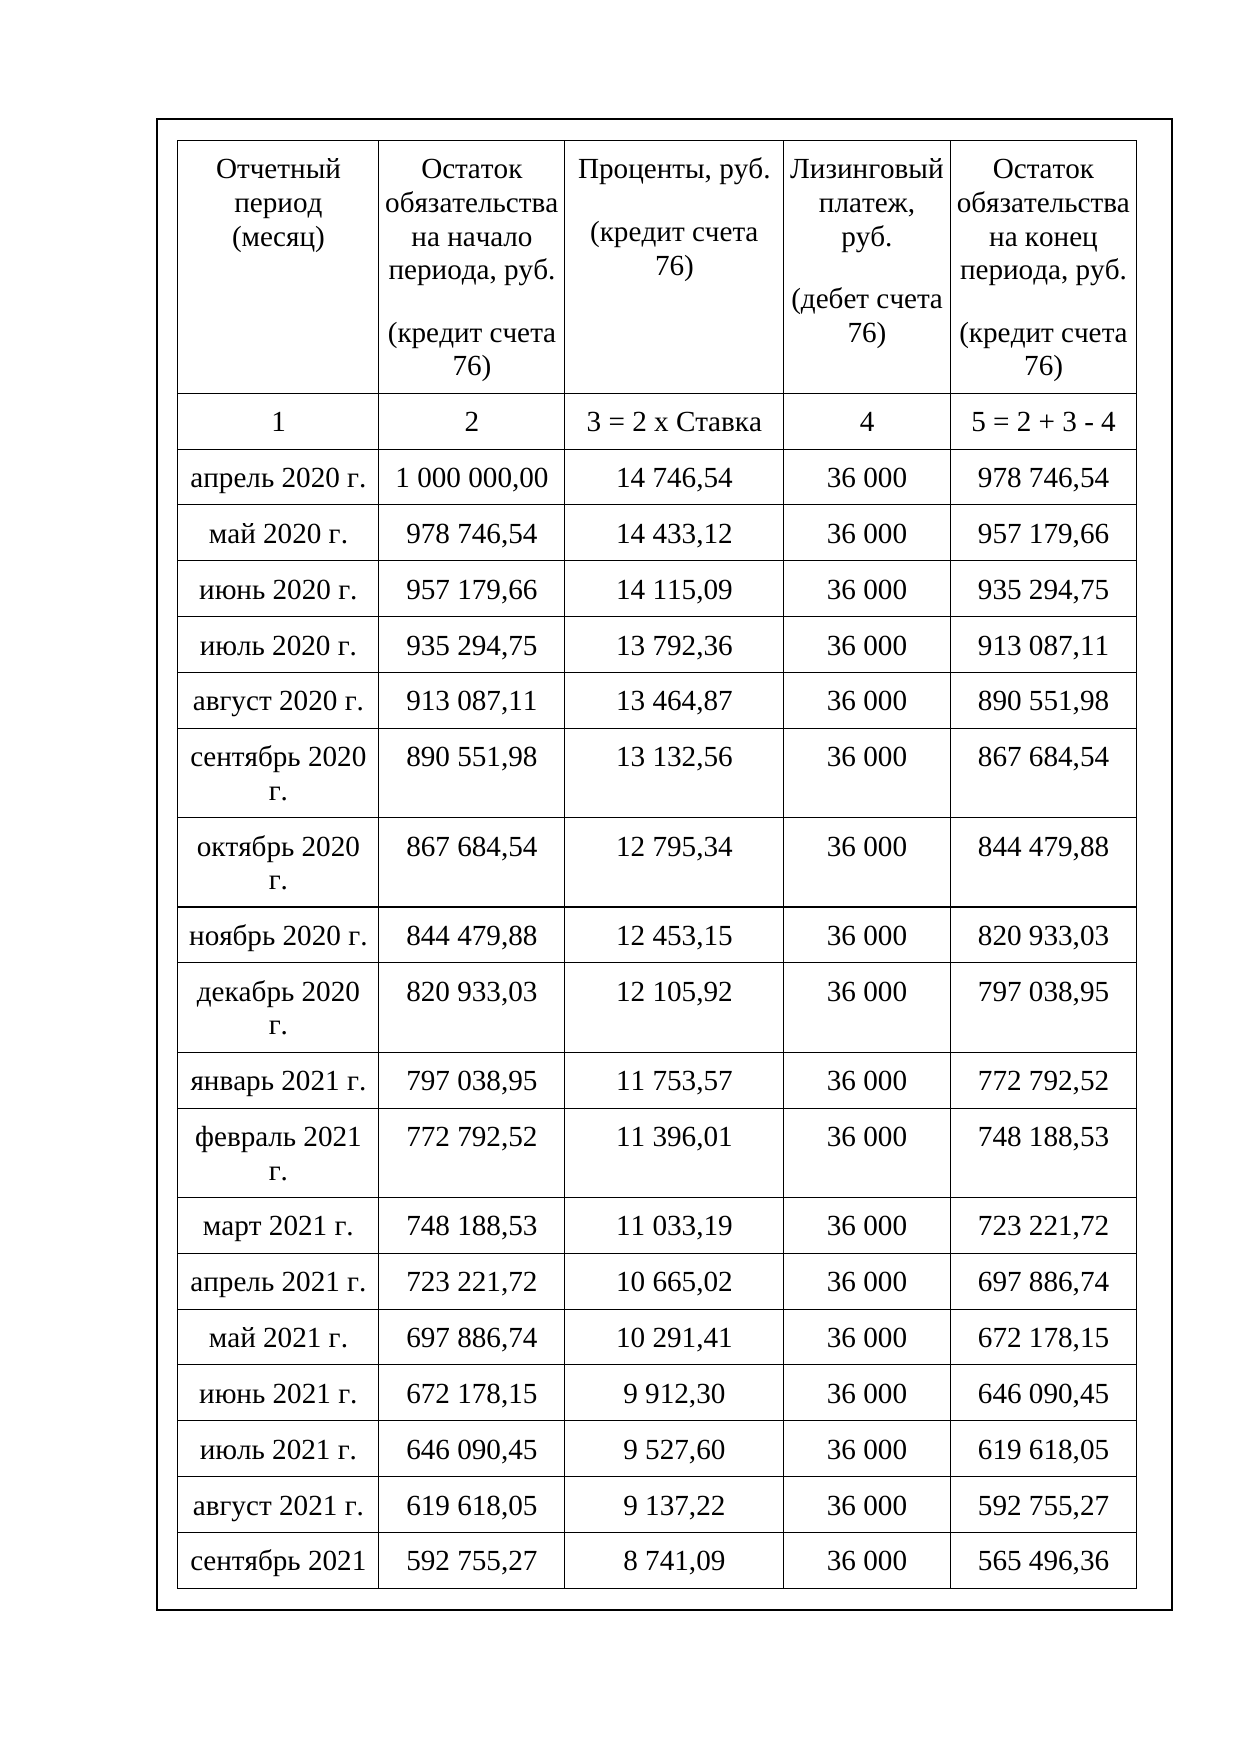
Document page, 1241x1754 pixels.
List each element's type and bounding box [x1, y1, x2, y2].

table_header [158, 120, 1171, 1609]
